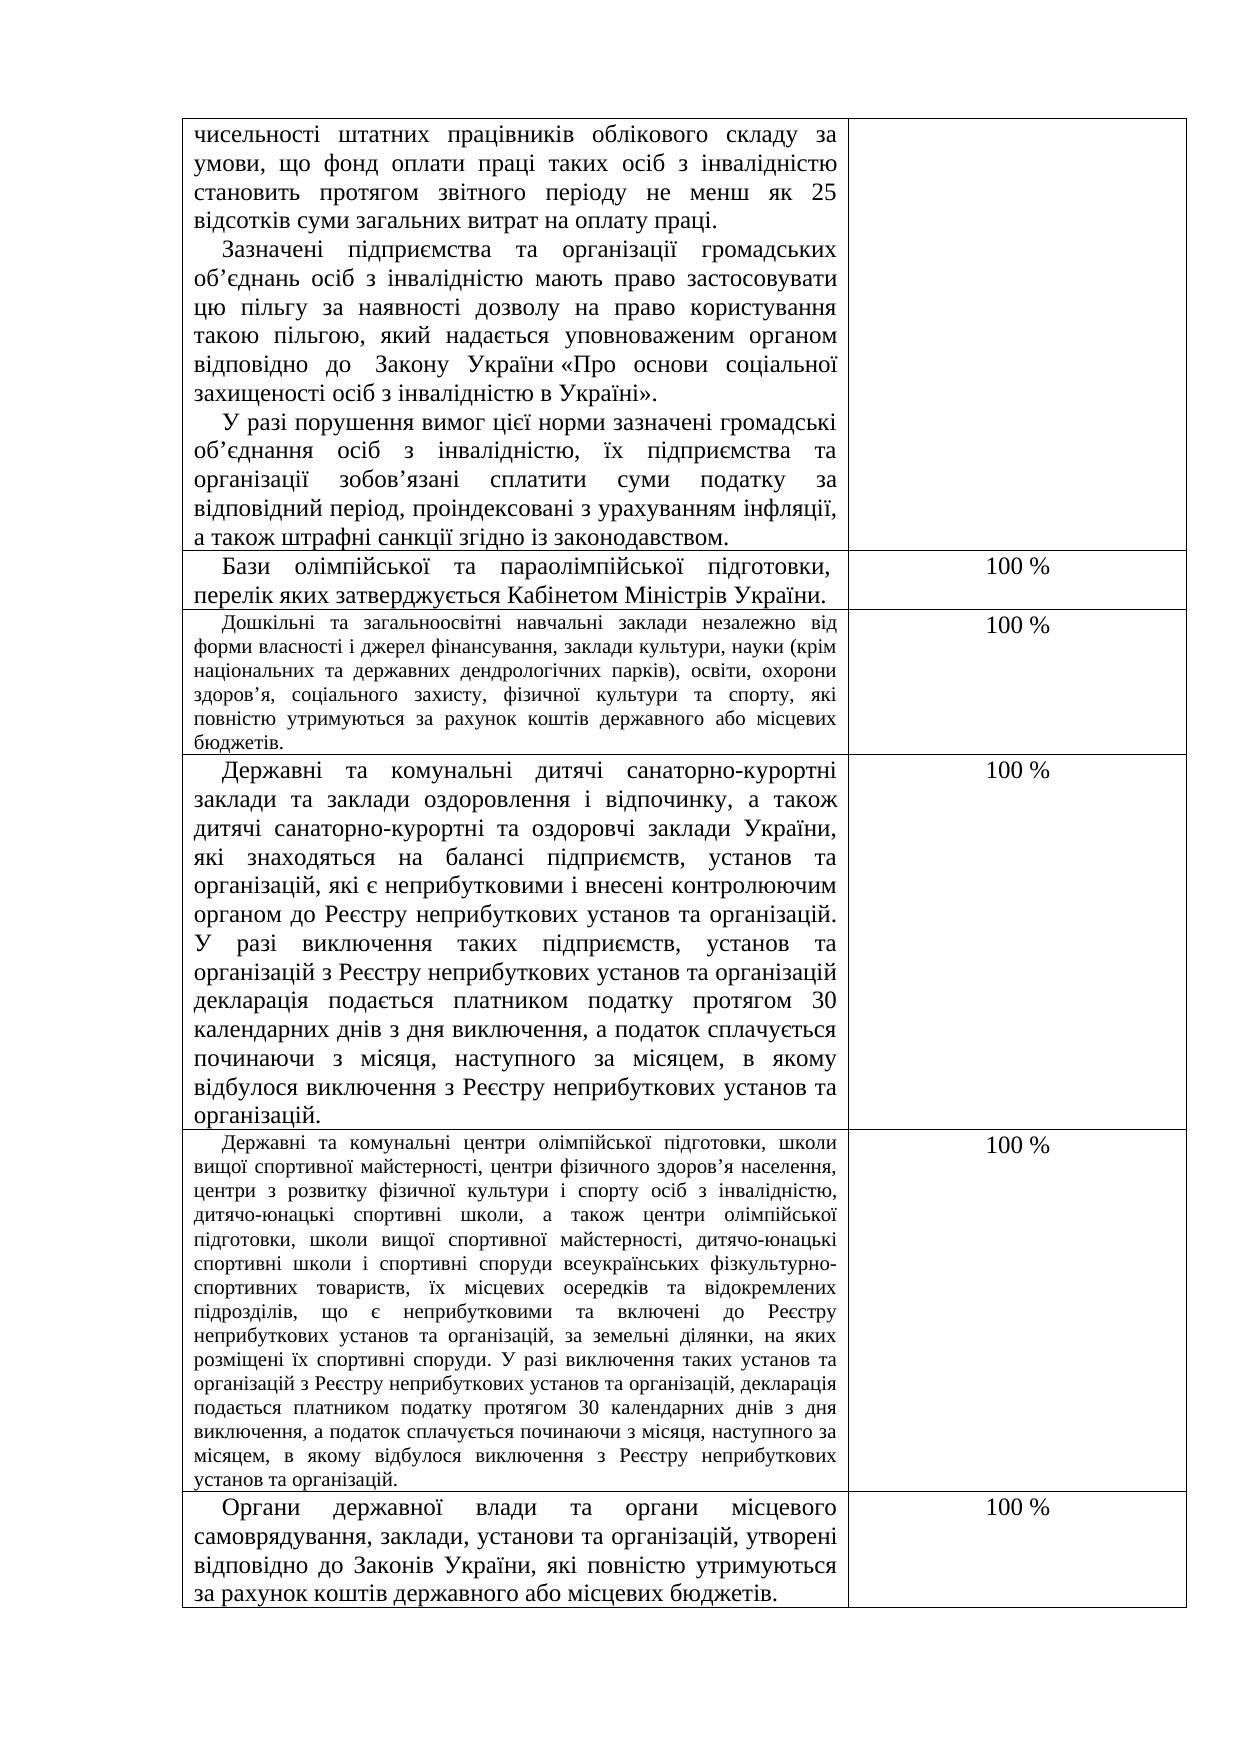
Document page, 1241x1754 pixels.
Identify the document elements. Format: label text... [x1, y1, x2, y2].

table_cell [183, 119, 848, 550]
table_cell Державні та комунальні дитячі санаторно-курортні заклади та заклади оздоровлення і відпочинку, а також дитячі санаторно-курортні та оздоровчі заклади України, які знаходяться на балансі підприємств, установ та організацій, які є неприбутковими і внесені контролюючим органом до Реєстру неприбуткових установ та організацій. У разі виключення таких підприємств, установ та організацій з Реєстру неприбуткових установ та організацій декларація подається платником податку протягом 30 календарних днів з дня виключення, а податок сплачується починаючи з місяця, наступного за місяцем, в якому відбулося виключення з Реєстру неприбуткових установ та організацій. [183, 755, 848, 1129]
table_cell 100 % [849, 1492, 1186, 1607]
table_cell Дошкільні та загальноосвітні навчальні заклади незалежно від форми власності і джерел фінансування, заклади культури, науки (крім національних та державних дендрологічних парків), освіти, охорони здоров’я, соціального захисту, фізичної культури та спорту, які повністю утримуються за рахунок коштів державного або місцевих бюджетів. [183, 610, 848, 754]
table_cell Органи державної влади та органи місцевого самоврядування, заклади, установи та організацій, утворені відповідно до Законів України, які повністю утримуються за рахунок коштів державного або місцевих бюджетів. [183, 1492, 848, 1607]
table_cell 100 % [849, 551, 1186, 609]
table_cell % [849, 119, 1186, 550]
table_cell 100 % [849, 1130, 1186, 1491]
table_cell 100 % [849, 610, 1186, 754]
table_cell 100 % [849, 755, 1186, 1129]
table_cell Державні та комунальні центри олімпійської підготовки, школи вищої спортивної майстерності, центри фізичного здоров’я населення, центри з розвитку фізичної культури і спорту осіб з інвалідністю, дитячо-юнацькі спортивні школи, а також центри олімпійської підготовки, школи вищої спортивної майстерності, дитячо-юнацькі спортивні школи і спортивні споруди всеукраїнських фізкультурно-спортивних товариств, їх місцевих осередків та відокремлених підрозділів, що є неприбутковими та включені до Реєстру неприбуткових установ та організацій, за земельні ділянки, на яких розміщені їх спортивні споруди. У разі виключення таких установ та організацій з Реєстру неприбуткових установ та організацій, декларація подається платником податку протягом 30 календарних днів з дня виключення, а податок сплачується починаючи з місяця, наступного за місяцем, в якому відбулося виключення з Реєстру неприбуткових установ та організацій. [183, 1130, 848, 1491]
table_cell Бази олімпійської та параолімпійської підготовки, перелік яких затверджується Кабінетом Міністрів України. [183, 551, 848, 609]
